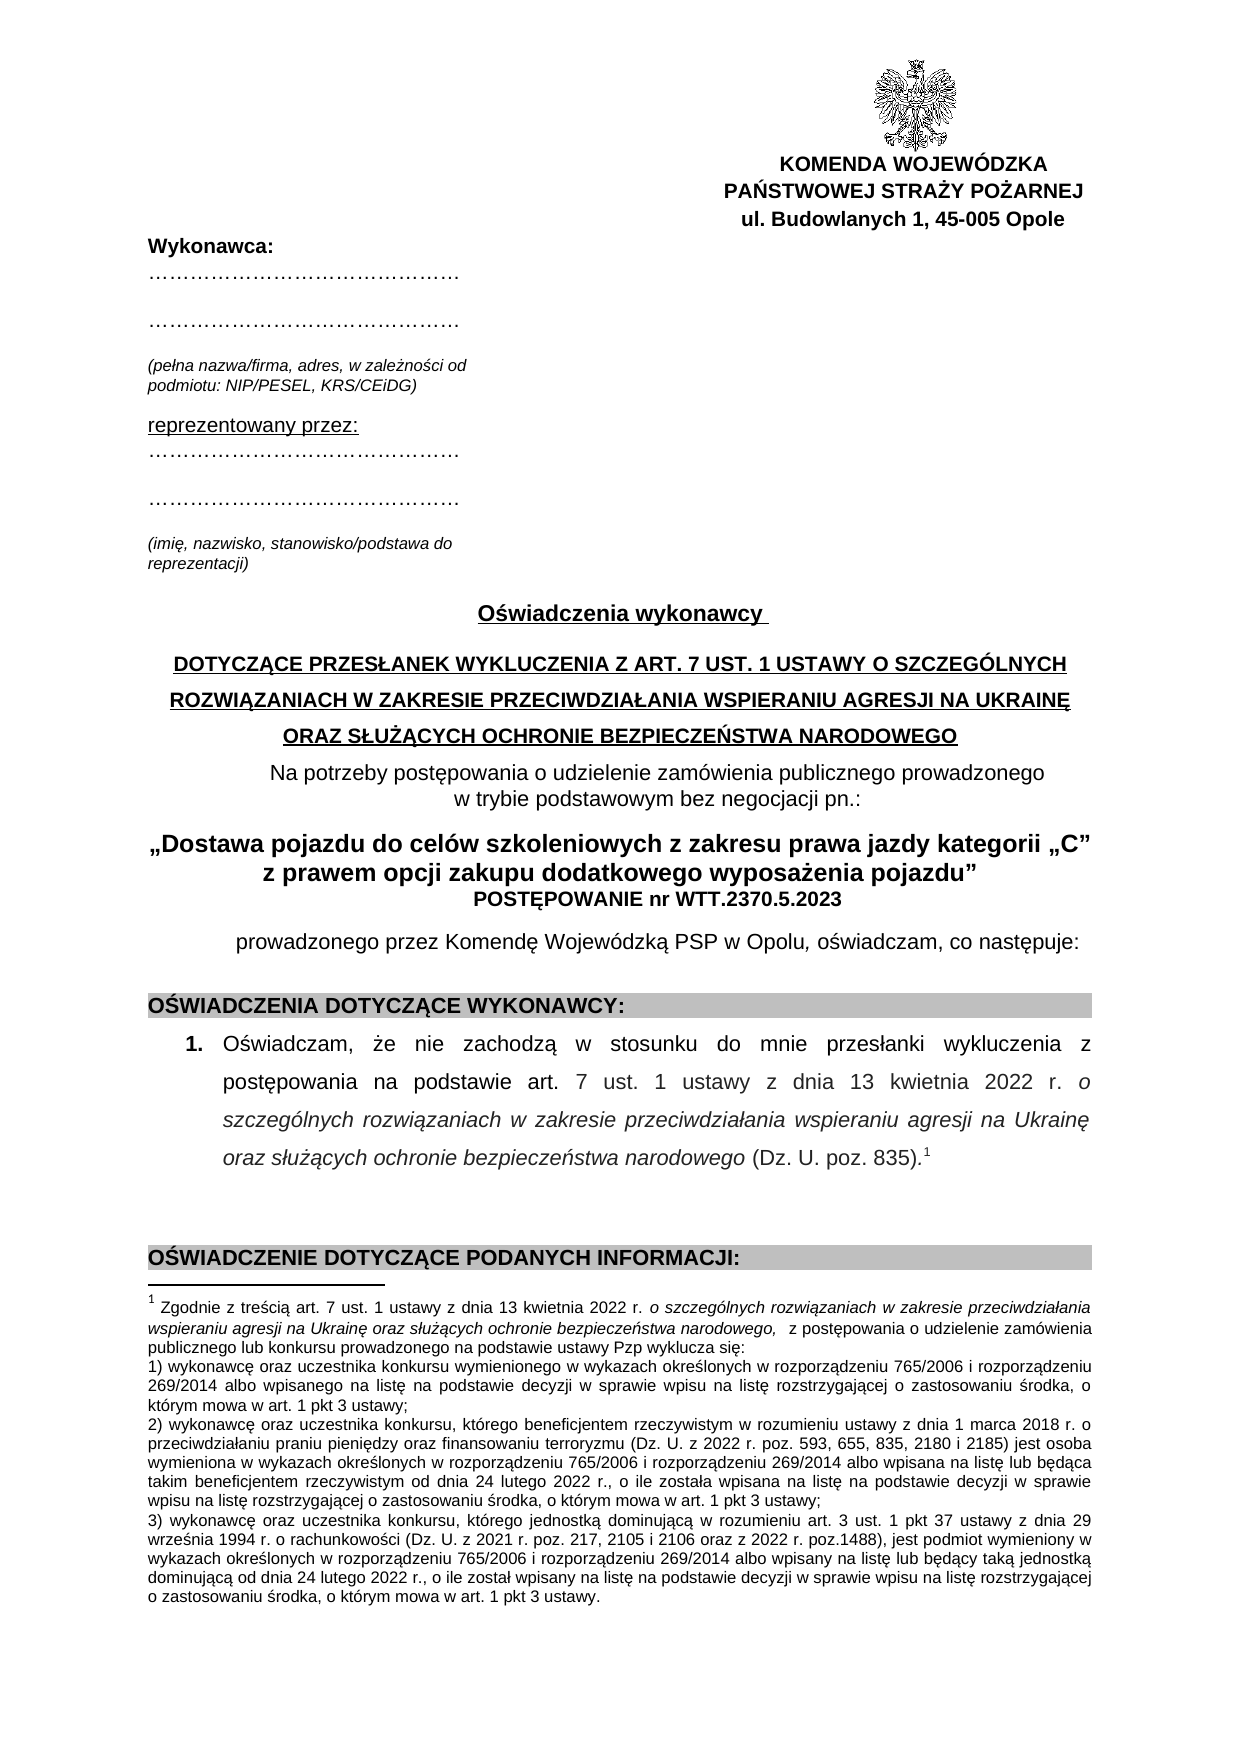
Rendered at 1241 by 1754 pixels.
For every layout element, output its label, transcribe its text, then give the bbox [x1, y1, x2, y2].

text KOMENDA WOJEWÓDZKA [768, 152, 1092, 176]
text Oświadczenia wykonawcy [148, 600, 1092, 626]
text (pełna nazwa/firma, adres, w zależności od podmiotu: NIP/PESEL, KRS/CEiDG) [148, 355, 472, 395]
text prowadzonego przez Komendę Wojewódzką PSP w Opolu, oświadczam, co następuje: [223, 929, 1092, 954]
picture [874, 59, 957, 152]
text POSTĘPOWANIE nr WTT.2370.5.2023 [223, 887, 1092, 911]
text ul. Budowlanych 1, 45-005 Opole [650, 207, 1092, 231]
text OŚWIADCZENIA DOTYCZĄCE WYKONAWCY: [148, 993, 1092, 1018]
text reprezentowany przez: [148, 413, 1092, 437]
text DOTYCZĄCE PRZESŁANEK WYKLUCZENIA Z ART. 7 UST. 1 USTAWY o szczególnych rozwiązaniach w zakresie przeciwdziałania wspieraniu agresji na Ukrainę oraz służących ochronie bezpieczeństwa narodowego [148, 652, 1092, 747]
list Oświadczam, że nie zachodzą w stosunku do mnie przesłanki wykluczenia z postępowania na podstawie art. 7 ust. 1 ustawy z dnia 13 kwietnia 2022 r. o szczególnych rozwiązaniach w zakresie przeciwdziałania wspieraniu agresji na Ukrainę oraz służących ochronie bezpieczeństwa narodowego (Dz. U. poz. 835). [185, 1031, 1092, 1169]
text (imię, nazwisko, stanowisko/podstawa do reprezentacji) [148, 534, 472, 573]
text ……………………………………………………………………………… [148, 259, 472, 331]
text PAŃSTWOWEJ STRAŻY POŻARNEJ [724, 179, 1092, 203]
text OŚWIADCZENIE DOTYCZĄCE PODANYCH INFORMACJI: [148, 1245, 1092, 1270]
text ……………………………………………………………………………… [148, 438, 472, 510]
text „Dostawa pojazdu do celów szkoleniowych z zakresu prawa jazdy kategorii „C” z prawem opcji zakupu dodatkowego wyposażenia pojazdu” [148, 829, 1092, 887]
text Wykonawca: [148, 234, 1092, 258]
text Na potrzeby postępowania o udzielenie zamówienia publicznego prowadzonego [223, 759, 1092, 785]
text w trybie podstawowym bez negocjacji pn.: [223, 786, 1092, 811]
